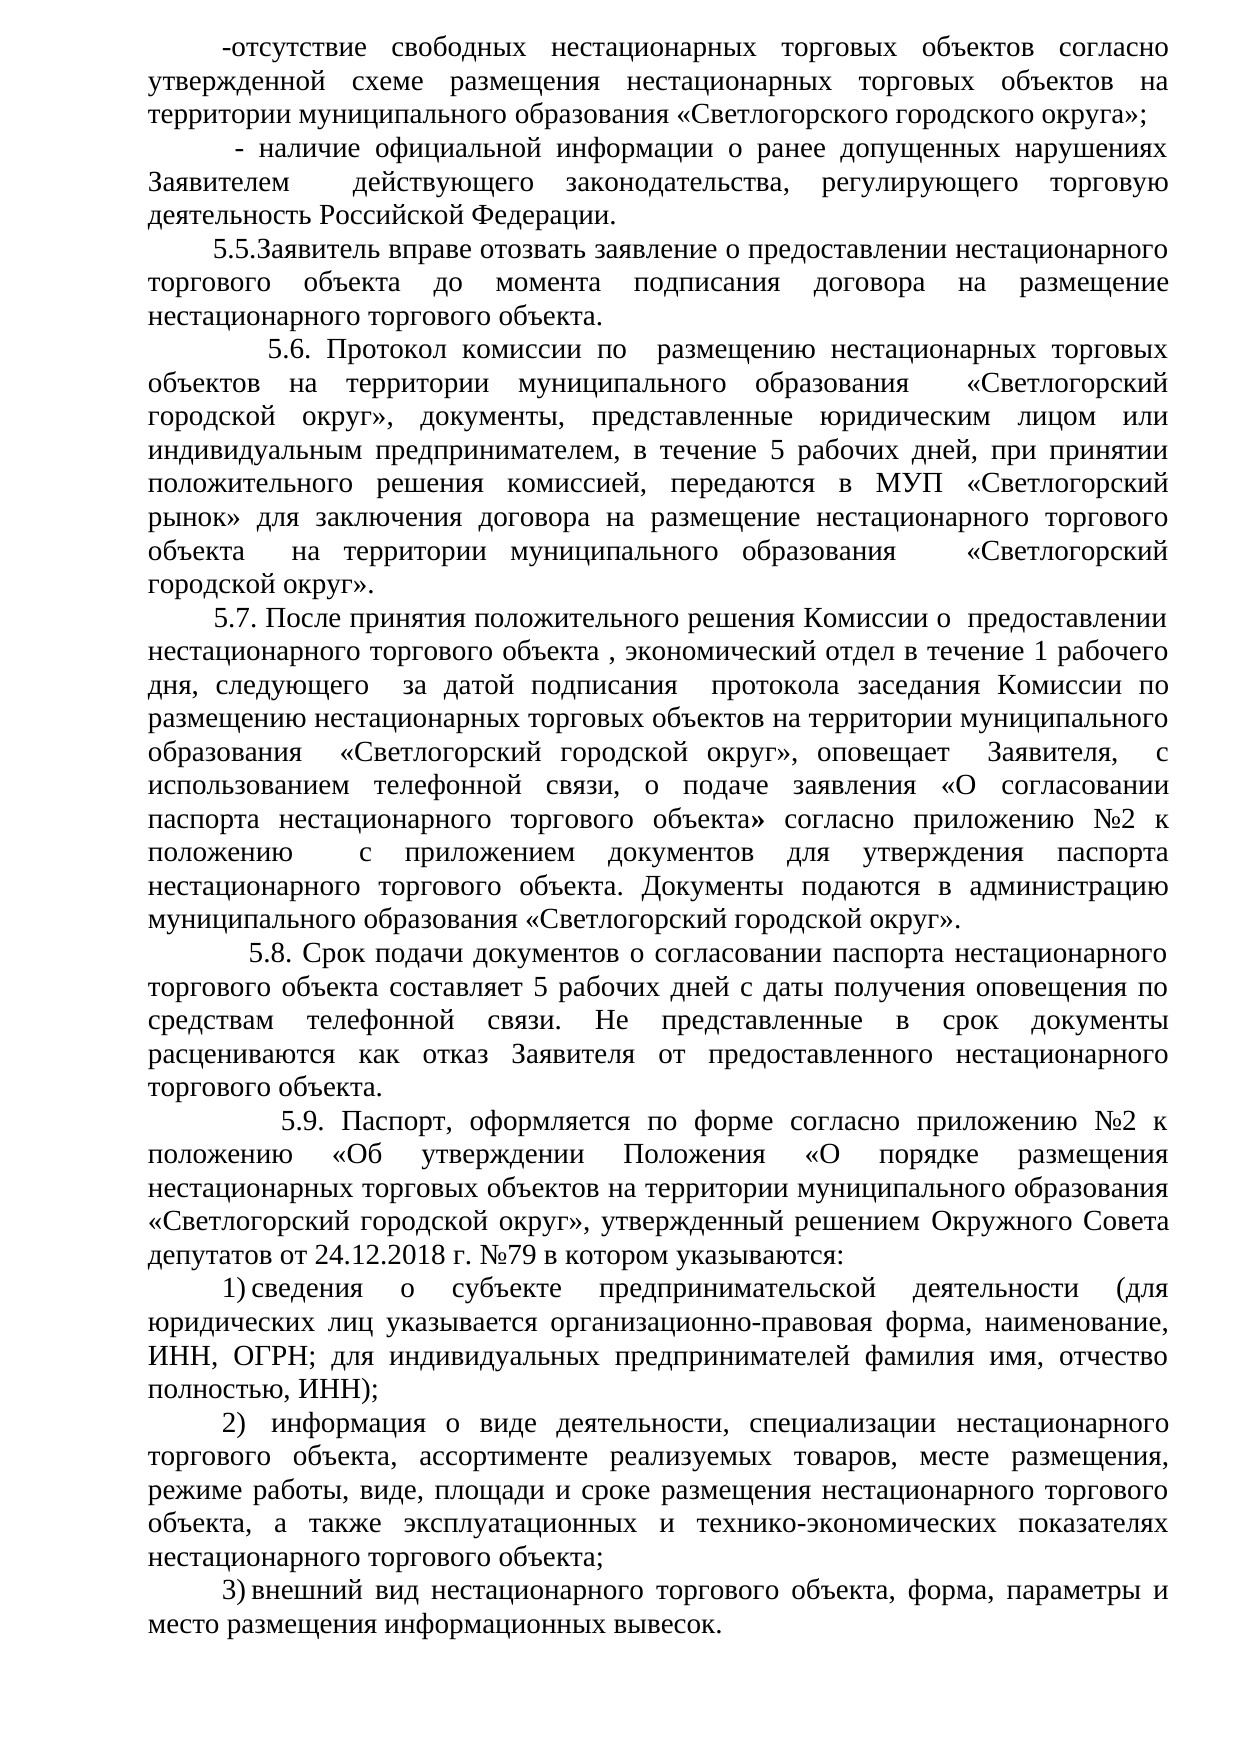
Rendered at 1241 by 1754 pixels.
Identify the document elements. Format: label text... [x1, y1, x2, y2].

list сведения о субъекте предпринимательской деятельности (для юридических лиц указывается организационно-правовая форма, наименование, ИНН, ОГРН; для индивидуальных предпринимателей фамилия имя, отчество полностью, ИНН); [148, 1271, 1169, 1405]
text 5.8. Срок подачи документов о согласовании паспорта нестационарного торгового объекта составляет 5 рабочих дней с даты получения оповещения по средствам телефонной связи. Не представленные в срок документы расцениваются как отказ Заявителя от предоставленного нестационарного торгового объекта. [148, 935, 1169, 1103]
text - наличие официальной информации о ранее допущенных нарушениях Заявителем действующего законодательства, регулирующего торговую деятельность Российской Федерации. [148, 130, 1169, 231]
text 5.9. Паспорт, оформляется по форме согласно приложению №2 к положению «Об утверждении Положения «О порядке размещения нестационарных торговых объектов на территории муниципального образования «Светлогорский городской округ», утвержденный решением Окружного Совета депутатов от 24.12.2018 г. №79 в котором указываются: [148, 1103, 1169, 1271]
text -отсутствие свободных нестационарных торговых объектов согласно утвержденной схеме размещения нестационарных торговых объектов на территории муниципального образования «Светлогорского городского округа»; [148, 29, 1169, 130]
text 5.6. Протокол комиссии по размещению нестационарных торговых объектов на территории муниципального образования «Светлогорский городской округ», документы, представленные юридическим лицом или индивидуальным предпринимателем, в течение 5 рабочих дней, при принятии положительного решения комиссией, передаются в МУП «Светлогорский рынок» для заключения договора на размещение нестационарного торгового объекта на территории муниципального образования «Светлогорский городской округ». [148, 331, 1169, 600]
list информация о виде деятельности, специализации нестационарного торгового объекта, ассортименте реализуемых товаров, месте размещения, режиме работы, виде, площади и сроке размещения нестационарного торгового объекта, а также эксплуатационных и технико-экономических показателях нестационарного торгового объекта; [148, 1405, 1169, 1572]
list внешний вид нестационарного торгового объекта, форма, параметры и место размещения информационных вывесок. [148, 1572, 1169, 1639]
text 5.5.Заявитель вправе отозвать заявление о предоставлении нестационарного торгового объекта до момента подписания договора на размещение нестационарного торгового объекта. [148, 231, 1169, 331]
text 5.7. После принятия положительного решения Комиссии о предоставлении нестационарного торгового объекта , экономический отдел в течение 1 рабочего дня, следующего за датой подписания протокола заседания Комиссии по размещению нестационарных торговых объектов на территории муниципального образования «Светлогорский городской округ», оповещает Заявителя, с использованием телефонной связи, о подаче заявления «О согласовании паспорта нестационарного торгового объекта» согласно приложению №2 к положению с приложением документов для утверждения паспорта нестационарного торгового объекта. Документы подаются в администрацию муниципального образования «Светлогорский городской округ». [148, 600, 1169, 935]
